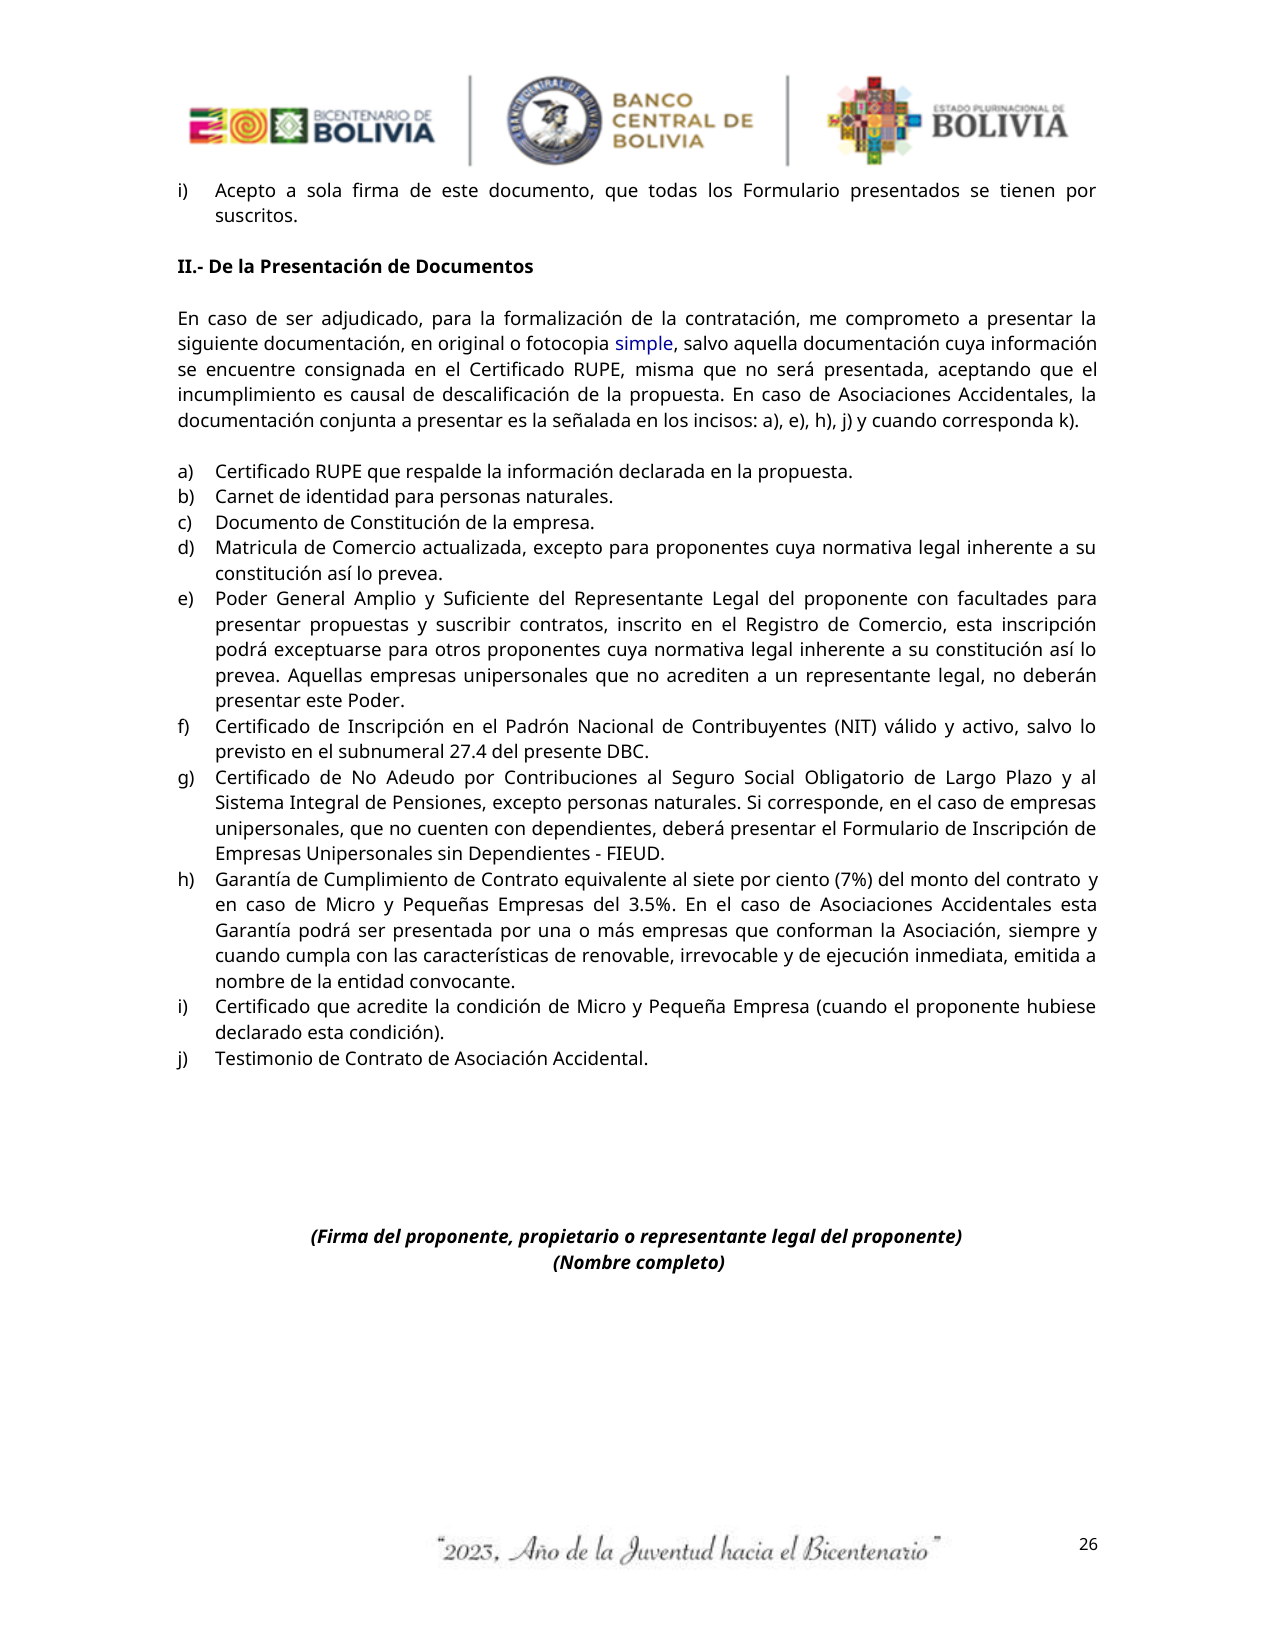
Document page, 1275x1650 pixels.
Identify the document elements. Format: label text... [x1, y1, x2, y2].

text En caso de ser adjudicado, para la formalización de la contratación, me comprometo a presentar la siguiente documentación, en original o fotocopia simple, salvo aquella documentación cuya información se encuentre consignada en el Certificado RUPE, misma que no será presentada, aceptando que el incumplimiento es causal de descalificación de la propuesta. En caso de Asociaciones Accidentales, la documentación conjunta a presentar es la señalada en los incisos: a), e), h), j) y cuando corresponda k). [177, 305, 1098, 432]
list Acepto a sola firma de este documento, que todas los Formulario presentados se tienen por suscritos. [177, 177, 1098, 228]
list Carnet de identidad para personas naturales. [177, 483, 1098, 509]
picture [171, 25, 1092, 169]
list Certificado de No Adeudo por Contribuciones al Seguro Social Obligatorio de Largo Plazo y al Sistema Integral de Pensiones, excepto personas naturales. Si corresponde, en el caso de empresas unipersonales, que no cuenten con dependientes, deberá presentar el Formulario de Inscripción de Empresas Unipersonales sin Dependientes - FIEUD. [177, 764, 1098, 866]
list Certificado que acredite la condición de Micro y Pequeña Empresa (cuando el proponente hubiese declarado esta condición). [177, 994, 1098, 1045]
list Poder General Amplio y Suficiente del Representante Legal del proponente con facultades para presentar propuestas y suscribir contratos, inscrito en el Registro de Comercio, esta inscripción podrá exceptuarse para otros proponentes cuya normativa legal inherente a su constitución así lo prevea. Aquellas empresas unipersonales que no acrediten a un representante legal, no deberán presentar este Poder. [177, 586, 1098, 713]
picture [420, 1525, 955, 1584]
list Documento de Constitución de la empresa. [177, 509, 1098, 534]
text (Firma del proponente, propietario o representante legal del proponente) [177, 1223, 1098, 1249]
list Certificado RUPE que respalde la información declarada en la propuesta. [177, 458, 1098, 483]
text II.- De la Presentación de Documentos [177, 254, 1098, 279]
list Matricula de Comercio actualizada, excepto para proponentes cuya normativa legal inherente a su constitución así lo prevea. [177, 534, 1098, 586]
list Testimonio de Contrato de Asociación Accidental. [177, 1045, 1098, 1070]
text (Nombre completo) [177, 1249, 1098, 1274]
list Certificado de Inscripción en el Padrón Nacional de Contribuyentes (NIT) válido y activo, salvo lo previsto en el subnumeral 27.4 del presente DBC. [177, 713, 1098, 764]
list Garantía de Cumplimiento de Contrato equivalente al siete por ciento (7%) del monto del contrato y en caso de Micro y Pequeñas Empresas del 3.5%. En el caso de Asociaciones Accidentales esta Garantía podrá ser presentada por una o más empresas que conforman la Asociación, siempre y cuando cumpla con las características de renovable, irrevocable y de ejecución inmediata, emitida a nombre de la entidad convocante. [177, 866, 1098, 994]
